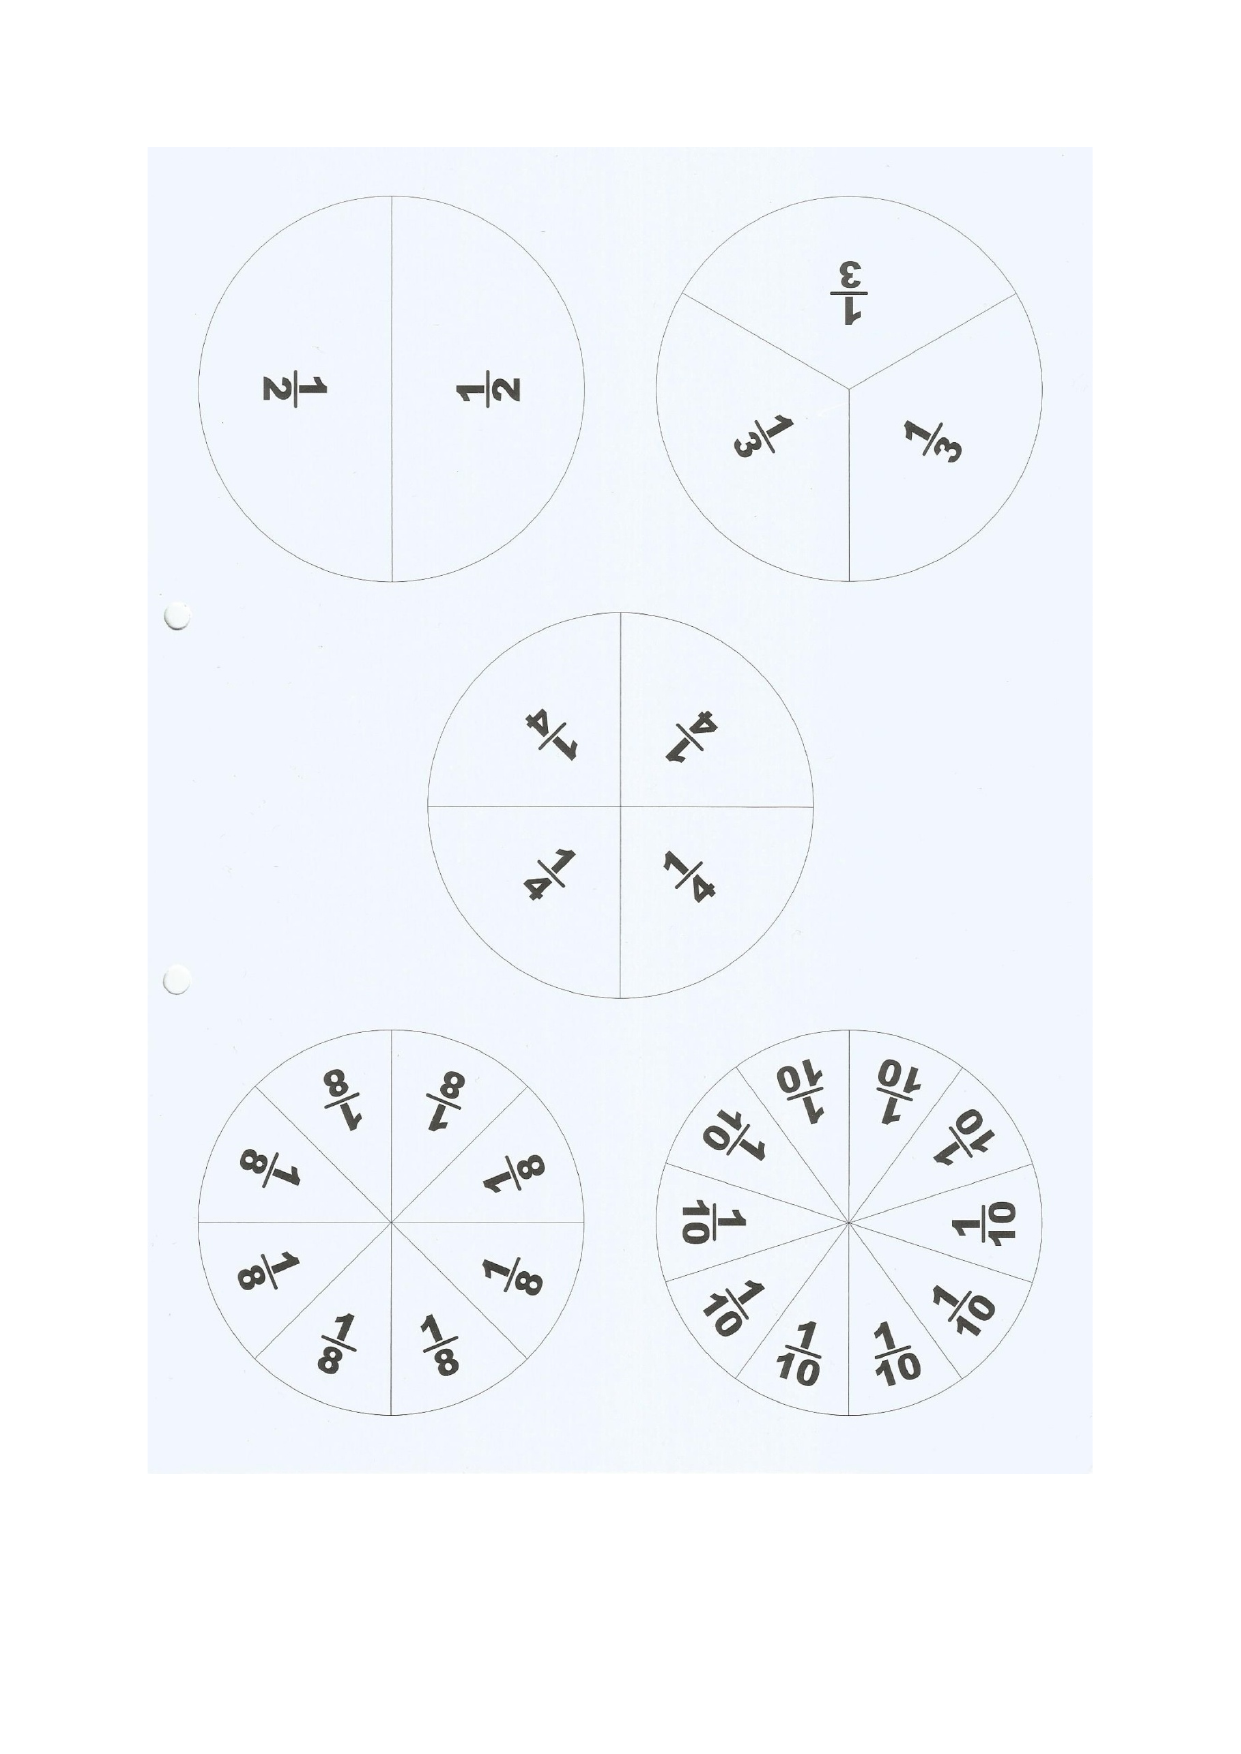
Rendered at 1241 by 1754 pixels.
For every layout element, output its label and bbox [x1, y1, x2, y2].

picture [147, 147, 1093, 1474]
